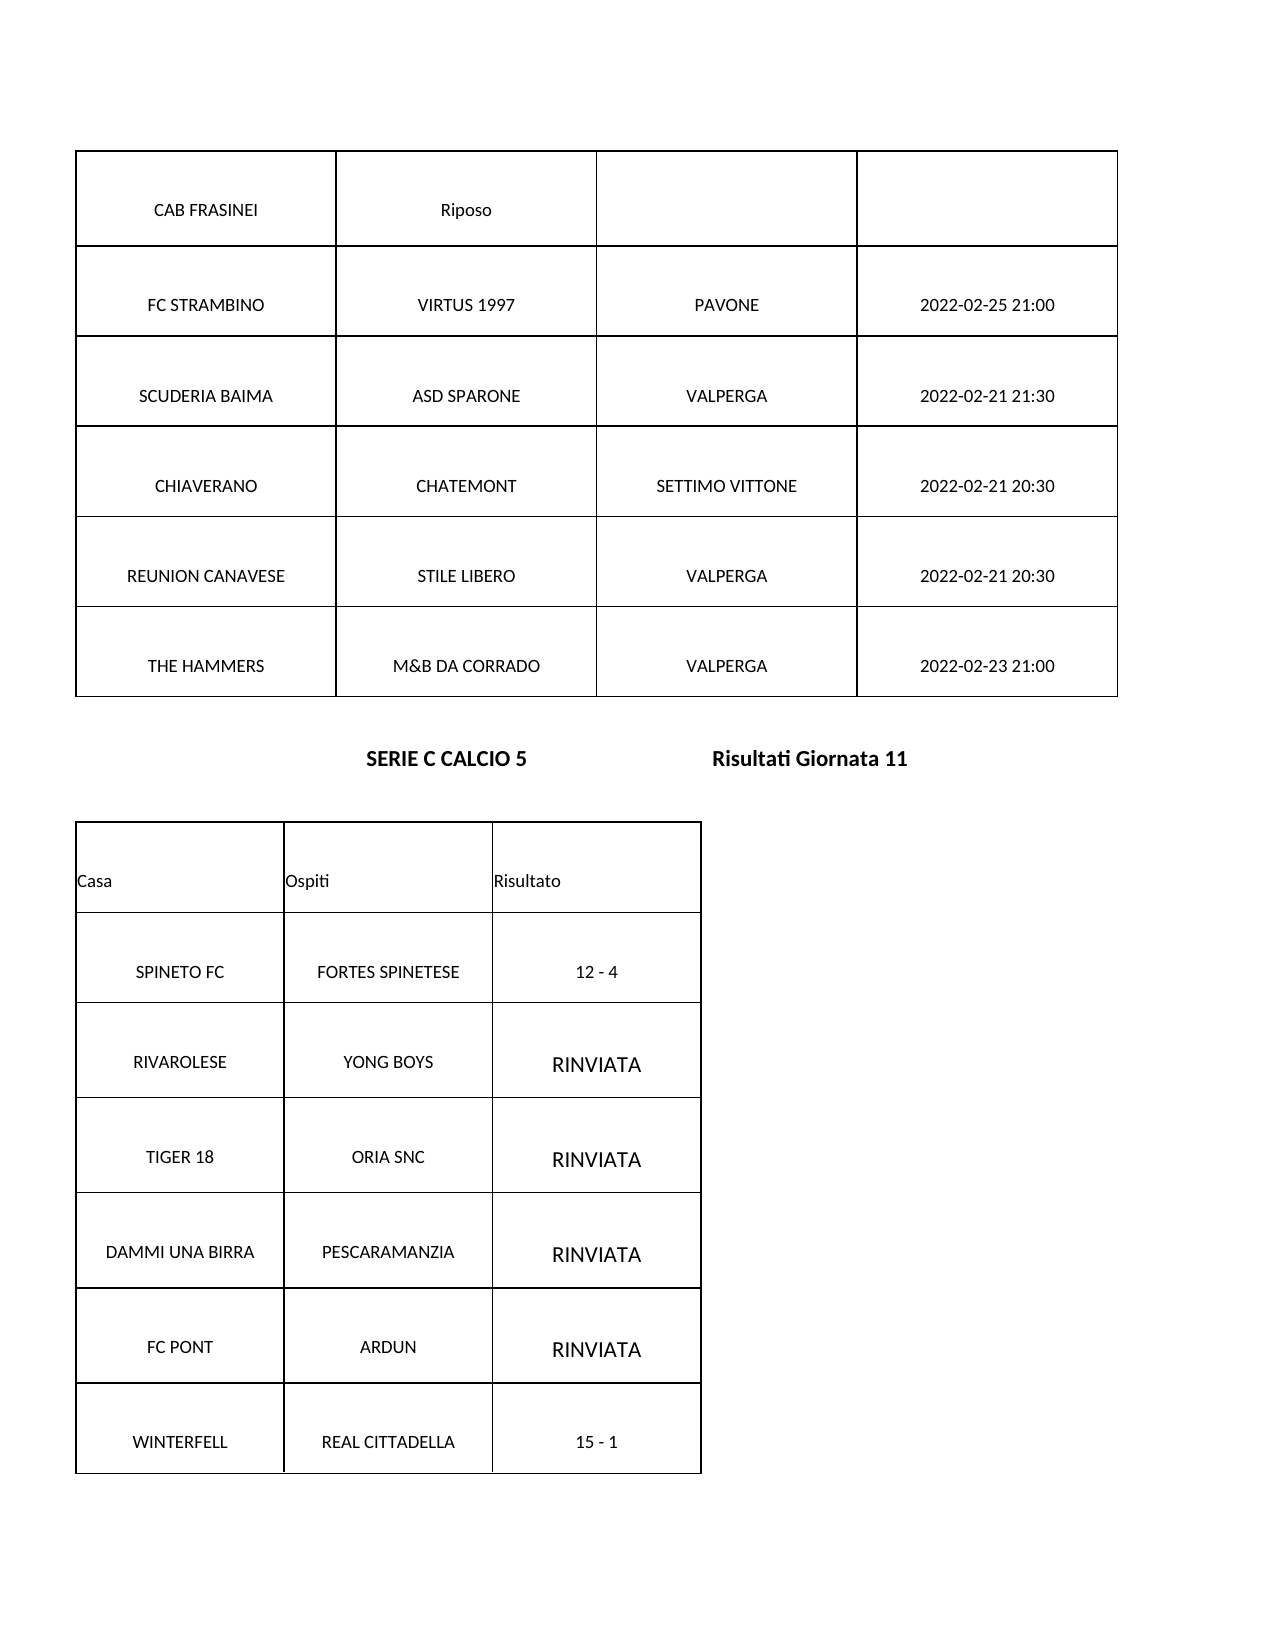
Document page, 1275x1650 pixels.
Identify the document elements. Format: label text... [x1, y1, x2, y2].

table_cell REAL CITTADELLA [285, 1384, 492, 1472]
table_cell FC PONT [77, 1289, 283, 1382]
table_cell FC STRAMBINO [77, 247, 335, 335]
table_cell VALPERGA [597, 607, 856, 696]
table_cell TIGER 18 [77, 1098, 283, 1192]
table_cell 12 - 4 [493, 913, 700, 1001]
table_cell PESCARAMANZIA [285, 1193, 492, 1287]
table_cell [597, 152, 856, 245]
table_cell RINVIATA [493, 1098, 700, 1192]
table_header Casa [77, 823, 283, 911]
table_cell RIVAROLESE [77, 1003, 283, 1097]
table_cell THE HAMMERS [77, 607, 335, 696]
table_cell 2022-02-21 20:30 [858, 517, 1117, 606]
table_cell FORTES SPINETESE [285, 913, 492, 1001]
table_cell 15 - 1 [493, 1384, 700, 1472]
table_cell 2022-02-21 20:30 [858, 427, 1117, 516]
table_cell SETTIMO VITTONE [597, 427, 856, 516]
table_cell 2022-02-21 21:30 [858, 337, 1117, 425]
table_cell RINVIATA [493, 1003, 700, 1097]
table_header Ospiti [285, 823, 492, 911]
table_cell STILE LIBERO [337, 517, 596, 606]
table_cell DAMMI UNA BIRRA [77, 1193, 283, 1287]
text SERIE C CALCIO 5 Risultati Giornata 11 [75, 744, 1200, 802]
table_cell PAVONE [597, 247, 856, 335]
table_header Risultato [493, 823, 700, 911]
table_cell M&B DA CORRADO [337, 607, 596, 696]
table_cell CHATEMONT [337, 427, 596, 516]
table_cell RINVIATA [493, 1193, 700, 1287]
table_cell CHIAVERANO [77, 427, 335, 516]
table_cell [858, 152, 1117, 245]
table_cell ARDUN [285, 1289, 492, 1382]
table_cell YONG BOYS [285, 1003, 492, 1097]
table_cell VALPERGA [597, 517, 856, 606]
table_cell 2022-02-23 21:00 [858, 607, 1117, 696]
table_cell SPINETO FC [77, 913, 283, 1001]
table_cell Riposo [337, 152, 596, 245]
table_cell ASD SPARONE [337, 337, 596, 425]
table_cell 2022-02-25 21:00 [858, 247, 1117, 335]
table_cell ORIA SNC [285, 1098, 492, 1192]
table_cell RINVIATA [493, 1289, 700, 1382]
table_cell REUNION CANAVESE [77, 517, 335, 606]
table_cell CAB FRASINEI [77, 152, 335, 245]
table_cell SCUDERIA BAIMA [77, 337, 335, 425]
table_cell VIRTUS 1997 [337, 247, 596, 335]
table_cell VALPERGA [597, 337, 856, 425]
table_cell WINTERFELL [77, 1384, 283, 1472]
